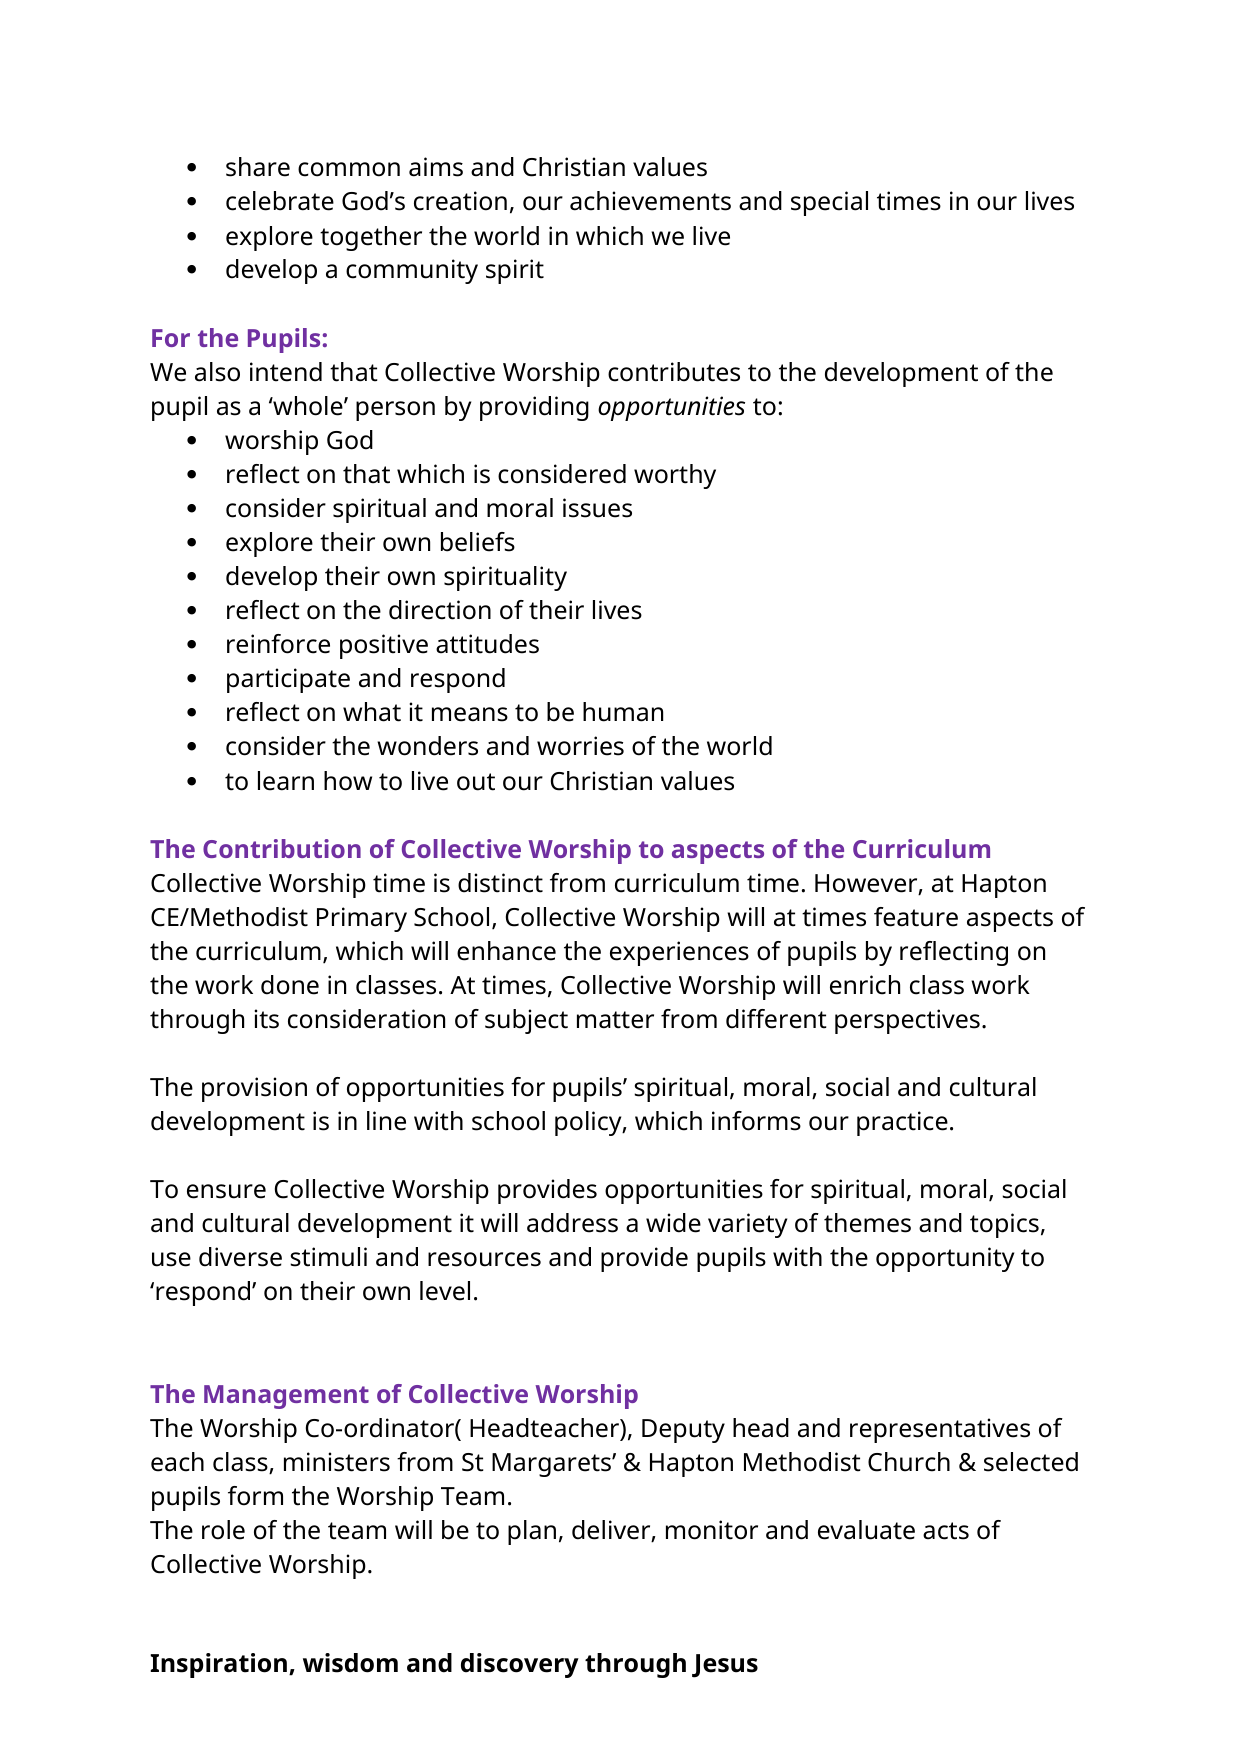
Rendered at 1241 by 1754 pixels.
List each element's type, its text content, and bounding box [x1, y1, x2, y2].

text To ensure Collective Worship provides opportunities for spiritual, moral, social and cultural development it will address a wide variety of themes and topics, use diverse stimuli and resources and provide pupils with the opportunity to ‘respond’ on their own level. [150, 1172, 1090, 1308]
list to learn how to live out our Christian values [187, 763, 1090, 797]
text The role of the team will be to plan, deliver, monitor and evaluate acts of Collective Worship. [150, 1512, 1090, 1581]
list consider spiritual and moral issues [187, 491, 1090, 525]
list develop their own spirituality [187, 559, 1090, 593]
text The provision of opportunities for pupils’ spiritual, moral, social and cultural development is in line with school policy, which informs our practice. [150, 1070, 1090, 1138]
list explore together the world in which we live [187, 218, 1090, 252]
list reflect on that which is considered worthy [187, 457, 1090, 491]
text The Contribution of Collective Worship to aspects of the Curriculum [150, 831, 1090, 865]
list worship God [187, 422, 1090, 457]
list participate and respond [187, 661, 1090, 695]
list reflect on the direction of their lives [187, 593, 1090, 627]
list reflect on what it means to be human [187, 695, 1090, 729]
text Collective Worship time is distinct from curriculum time. However, at Hapton CE/Methodist Primary School, Collective Worship will at times feature aspects of the curriculum, which will enhance the experiences of pupils by reflecting on the work done in classes. At times, Collective Worship will enrich class work through its consideration of subject matter from different perspectives. [150, 865, 1090, 1036]
list develop a community spirit [187, 252, 1090, 286]
list explore their own beliefs [187, 525, 1090, 559]
list consider the wonders and worries of the world [187, 729, 1090, 763]
list reinforce positive attitudes [187, 627, 1090, 661]
text We also intend that Collective Worship contributes to the development of the pupil as a ‘whole’ person by providing opportunities to: [150, 354, 1090, 422]
text The Management of Collective Worship [150, 1376, 1090, 1410]
list share common aims and Christian values [187, 150, 1090, 184]
text The Worship Co-ordinator( Headteacher), Deputy head and representatives of each class, ministers from St Margarets’ & Hapton Methodist Church & selected pupils form the Worship Team. [150, 1410, 1090, 1512]
list celebrate God’s creation, our achievements and special times in our lives [187, 184, 1090, 218]
text For the Pupils: [150, 320, 1090, 354]
